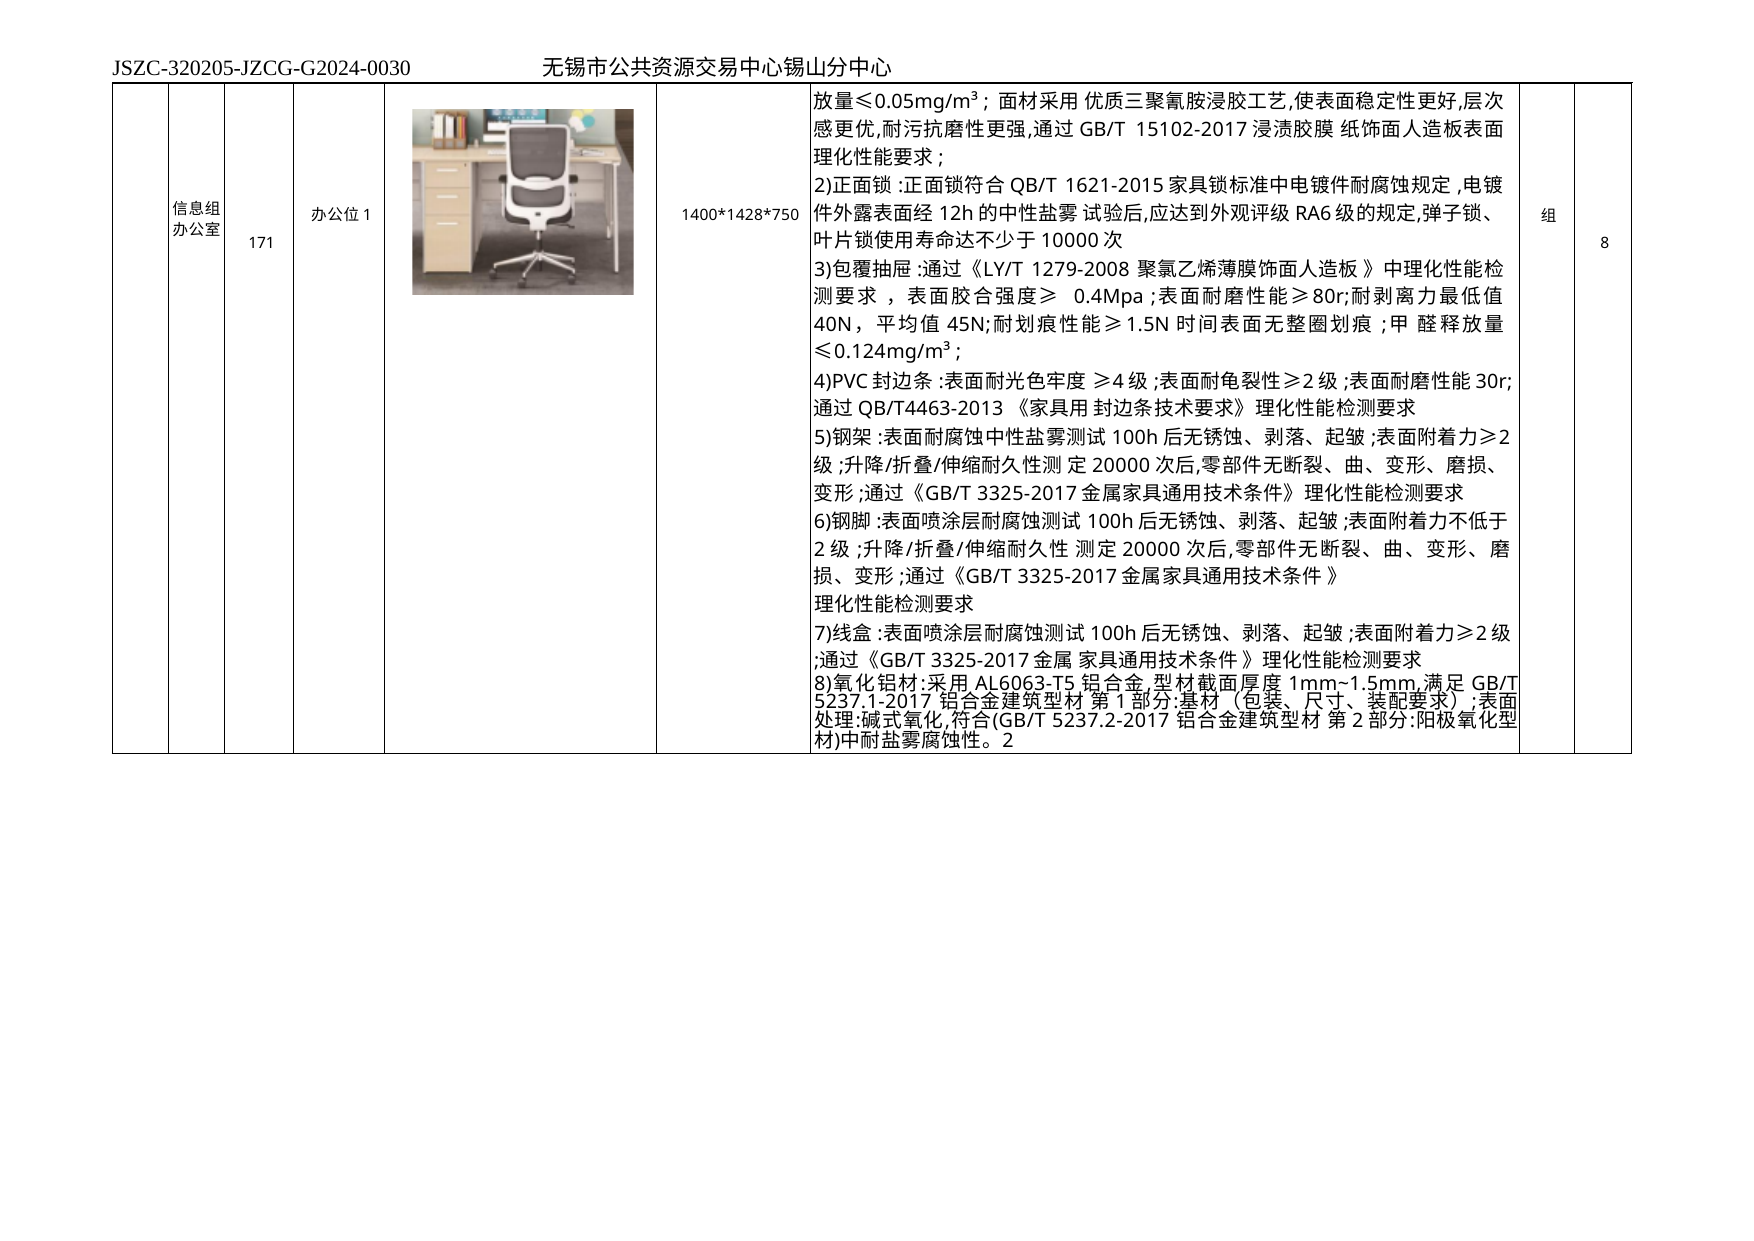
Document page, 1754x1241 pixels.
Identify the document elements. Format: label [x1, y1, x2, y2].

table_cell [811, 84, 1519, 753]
picture [412, 109, 634, 295]
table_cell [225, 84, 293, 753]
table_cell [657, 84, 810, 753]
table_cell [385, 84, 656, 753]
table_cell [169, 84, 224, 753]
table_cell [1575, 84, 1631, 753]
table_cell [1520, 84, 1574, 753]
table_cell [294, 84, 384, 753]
